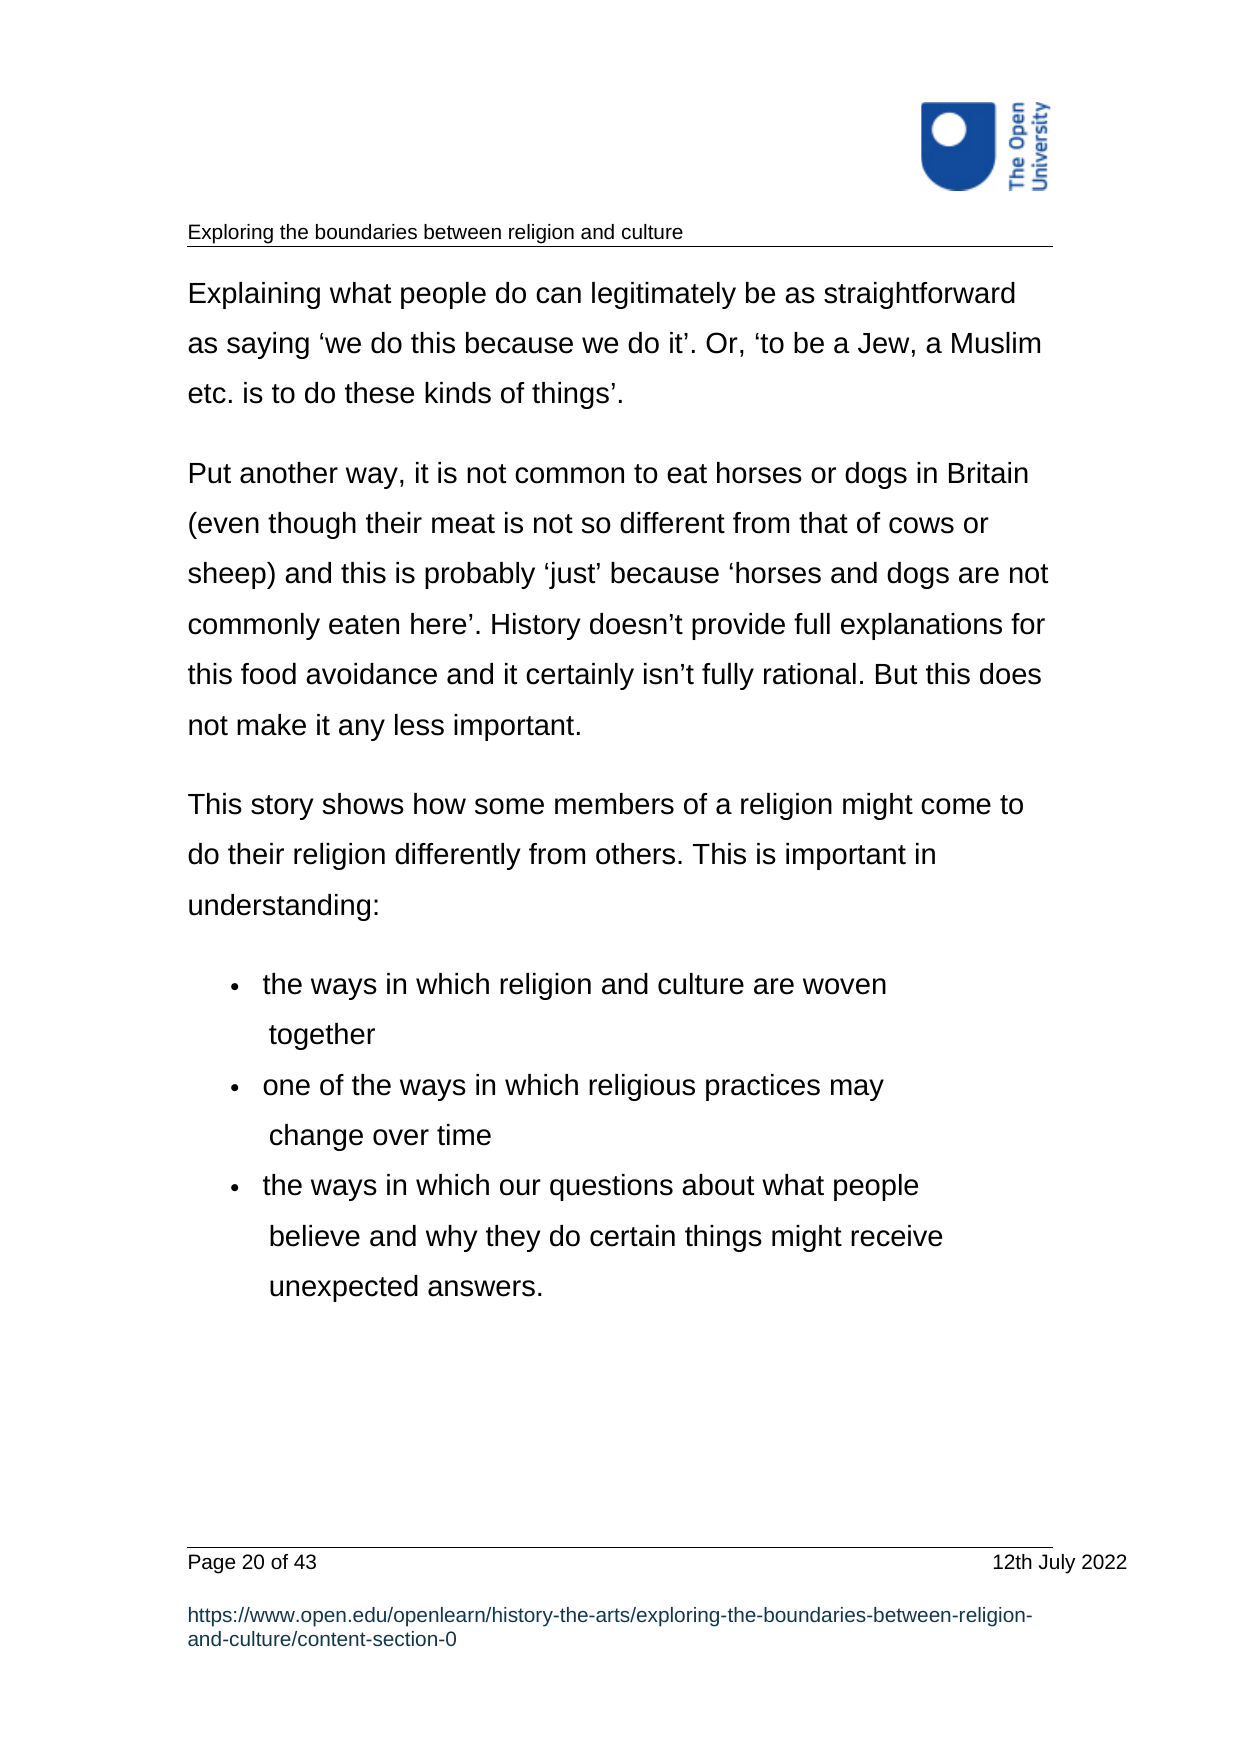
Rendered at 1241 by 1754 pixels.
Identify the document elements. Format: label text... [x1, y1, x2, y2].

text This story shows how some members of a religion might come to do their religion differently from others. This is important in understanding: [187, 787, 1053, 921]
text Put another way, it is not common to eat horses or dogs in Britain (even though their meat is not so different from that of cows or sheep) and this is probably ‘just’ because ‘horses and dogs are not commonly eaten here’. History doesn’t provide full explanations for this food avoidance and it certainly isn’t fully rational. But this does not make it any less important. [187, 456, 1053, 741]
list the ways in which religion and culture are woven together [231, 967, 972, 1051]
list one of the ways in which religious practices may change over time [231, 1068, 972, 1152]
list the ways in which our questions about what people believe and why they do certain things might receive unexpected answers. [231, 1168, 972, 1302]
picture [921, 102, 1052, 191]
